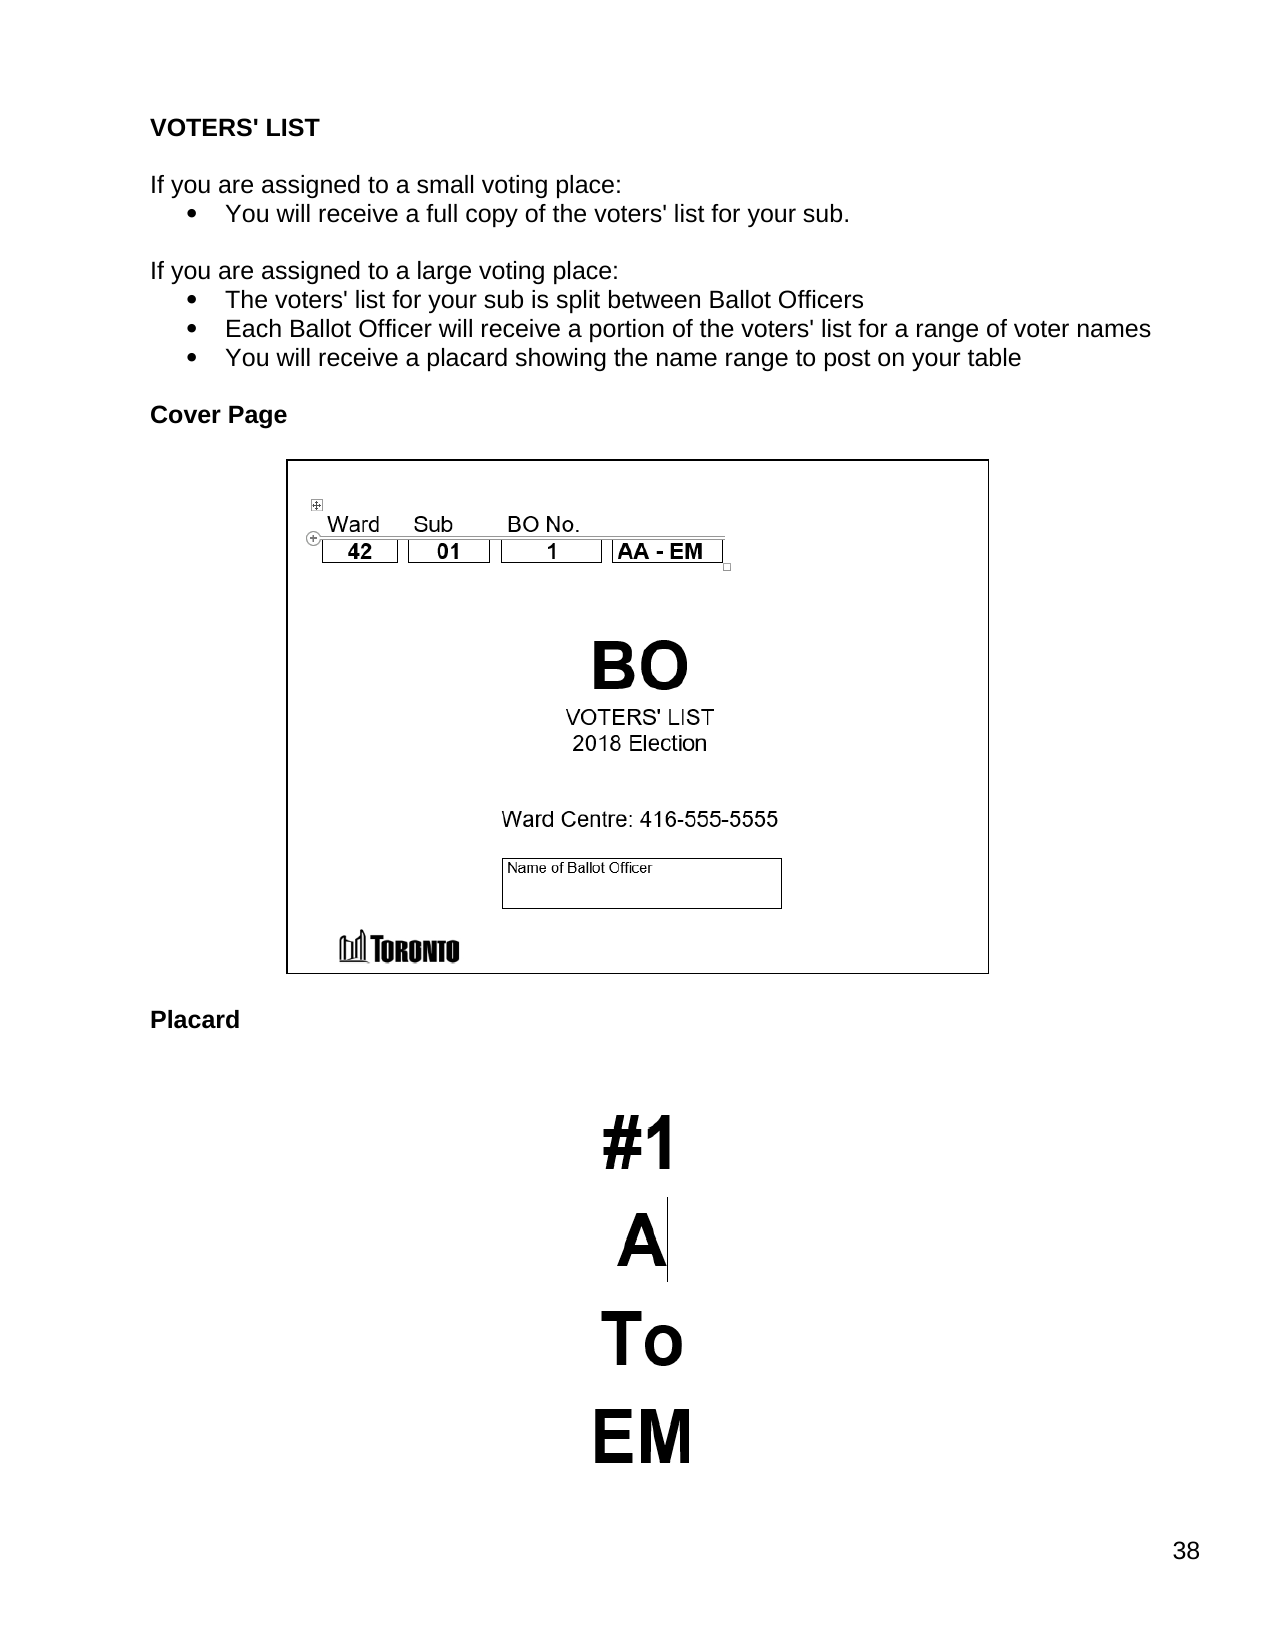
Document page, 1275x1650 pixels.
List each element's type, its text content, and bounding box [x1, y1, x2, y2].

picture [287, 1018, 991, 1535]
picture [288, 461, 988, 973]
list The voters' list for your sub is split between Ballot Officers [187, 285, 1200, 314]
list You will receive a full copy of the voters' list for your sub. [187, 199, 1200, 228]
title Cover Page [150, 400, 1200, 429]
title Placard [150, 1005, 1200, 1034]
text If you are assigned to a large voting place: [150, 256, 1200, 285]
text VOTERS' LIST [150, 112, 1200, 141]
text If you are assigned to a small voting place: [150, 170, 1200, 199]
list You will receive a placard showing the name range to post on your table [187, 343, 1200, 372]
list Each Ballot Officer will receive a portion of the voters' list for a range of voter names [187, 314, 1200, 343]
